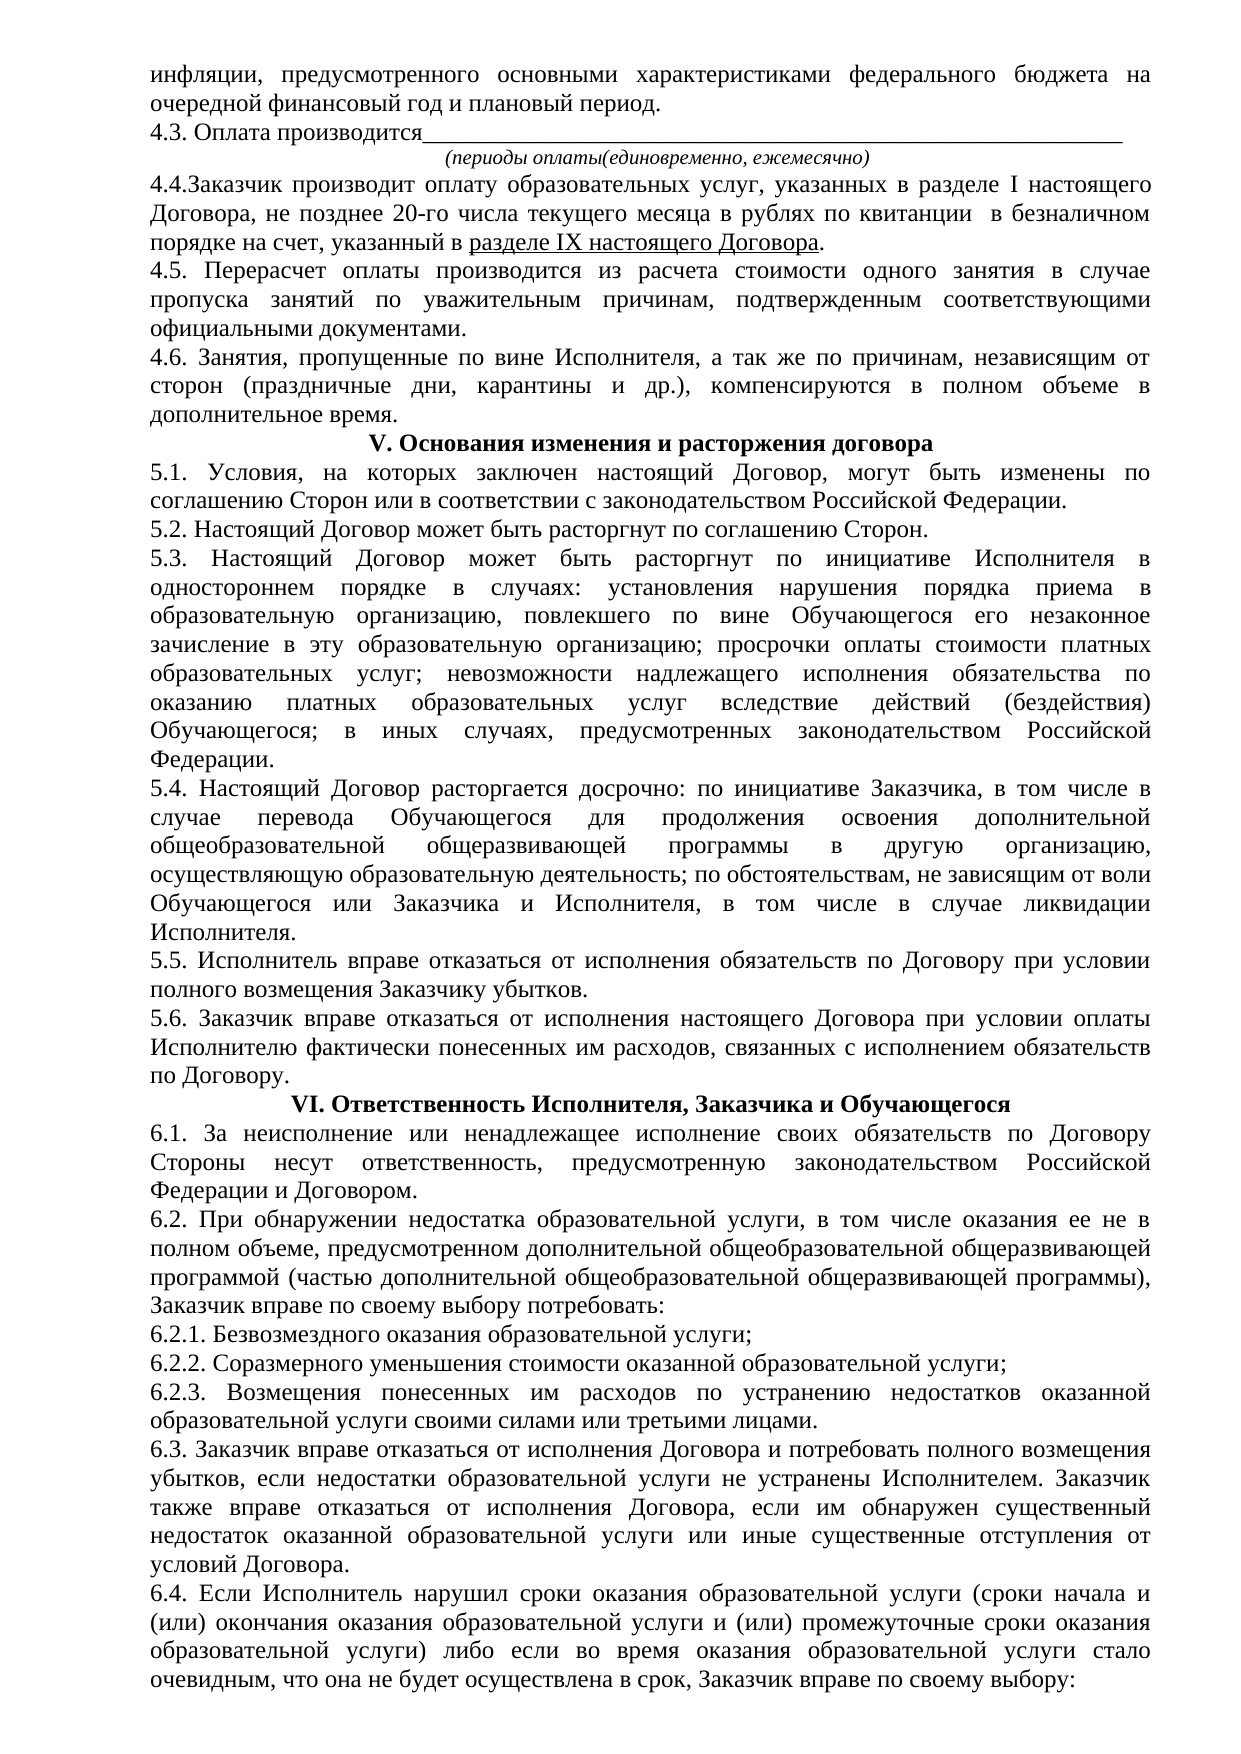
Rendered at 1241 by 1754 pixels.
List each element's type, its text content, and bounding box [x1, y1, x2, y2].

text V. Основания изменения и расторжения договора [150, 428, 1152, 457]
text 4.4.Заказчик производит оплату образовательных услуг, указанных в разделе I настоящего Договора, не позднее 20-го числа текущего месяца в рублях по квитанции в безналичном порядке на счет, указанный в разделе IX настоящего Договора. [150, 169, 1152, 256]
text 5.2. Настоящий Договор может быть расторгнут по соглашению Сторон. [150, 514, 1152, 543]
text (периоды оплаты(единовременно, ежемесячно) [150, 145, 1152, 169]
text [150, 59, 1152, 117]
text 6.2.2. Соразмерного уменьшения стоимости оказанной образовательной услуги; [150, 1348, 1152, 1377]
text 4.5. Перерасчет оплаты производится из расчета стоимости одного занятия в случае пропуска занятий по уважительным причинам, подтвержденным соответствующими официальными документами. [150, 256, 1152, 342]
text 5.5. Исполнитель вправе отказаться от исполнения обязательств по Договору при условии полного возмещения Заказчику убытков. [150, 946, 1152, 1003]
text 6.4. Если Исполнитель нарушил сроки оказания образовательной услуги (сроки начала и (или) окончания оказания образовательной услуги и (или) промежуточные сроки оказания образовательной услуги) либо если во время оказания образовательной услуги стало очевидным, что она не будет осуществлена в срок, Заказчик вправе по своему выбору: [150, 1578, 1152, 1693]
text 5.1. Условия, на которых заключен настоящий Договор, могут быть изменены по соглашению Сторон или в соответствии с законодательством Российской Федерации. [150, 457, 1152, 514]
text 5.4. Настоящий Договор расторгается досрочно: по инициативе Заказчика, в том числе в случае перевода Обучающегося для продолжения освоения дополнительной общеобразовательной общеразвивающей программы в другую организацию, осуществляющую образовательную деятельность; по обстоятельствам, не зависящим от воли Обучающегося или Заказчика и Исполнителя, в том числе в случае ликвидации Исполнителя. [150, 773, 1152, 946]
text 4.6. Занятия, пропущенные по вине Исполнителя, а так же по причинам, независящим от сторон (праздничные дни, карантины и др.), компенсируются в полном объеме в дополнительное время. [150, 342, 1152, 428]
text 4.3. Оплата производится________________________________________________________ [150, 117, 1152, 145]
text VI. Ответственность Исполнителя, Заказчика и Обучающегося [150, 1089, 1152, 1118]
text 6.3. Заказчик вправе отказаться от исполнения Договора и потребовать полного возмещения убытков, если недостатки образовательной услуги не устранены Исполнителем. Заказчик также вправе отказаться от исполнения Договора, если им обнаружен существенный недостаток оказанной образовательной услуги или иные существенные отступления от условий Договора. [150, 1434, 1152, 1578]
text 6.1. За неисполнение или ненадлежащее исполнение своих обязательств по Договору Стороны несут ответственность, предусмотренную законодательством Российской Федерации и Договором. [150, 1118, 1152, 1204]
text 6.2.3. Возмещения понесенных им расходов по устранению недостатков оказанной образовательной услуги своими силами или третьими лицами. [150, 1377, 1152, 1434]
text 5.6. Заказчик вправе отказаться от исполнения настоящего Договора при условии оплаты Исполнителю фактически понесенных им расходов, связанных с исполнением обязательств по Договору. [150, 1003, 1152, 1089]
text 5.3. Настоящий Договор может быть расторгнут по инициативе Исполнителя в одностороннем порядке в случаях: установления нарушения порядка приема в образовательную организацию, повлекшего по вине Обучающегося его незаконное зачисление в эту образовательную организацию; просрочки оплаты стоимости платных образовательных услуг; невозможности надлежащего исполнения обязательства по оказанию платных образовательных услуг вследствие действий (бездействия) Обучающегося; в иных случаях, предусмотренных законодательством Российской Федерации. [150, 543, 1152, 773]
text 6.2.1. Безвозмездного оказания образовательной услуги; [150, 1319, 1152, 1348]
text 6.2. При обнаружении недостатка образовательной услуги, в том числе оказания ее не в полном объеме, предусмотренном дополнительной общеобразовательной общеразвивающей программой (частью дополнительной общеобразовательной общеразвивающей программы), Заказчик вправе по своему выбору потребовать: [150, 1204, 1152, 1319]
